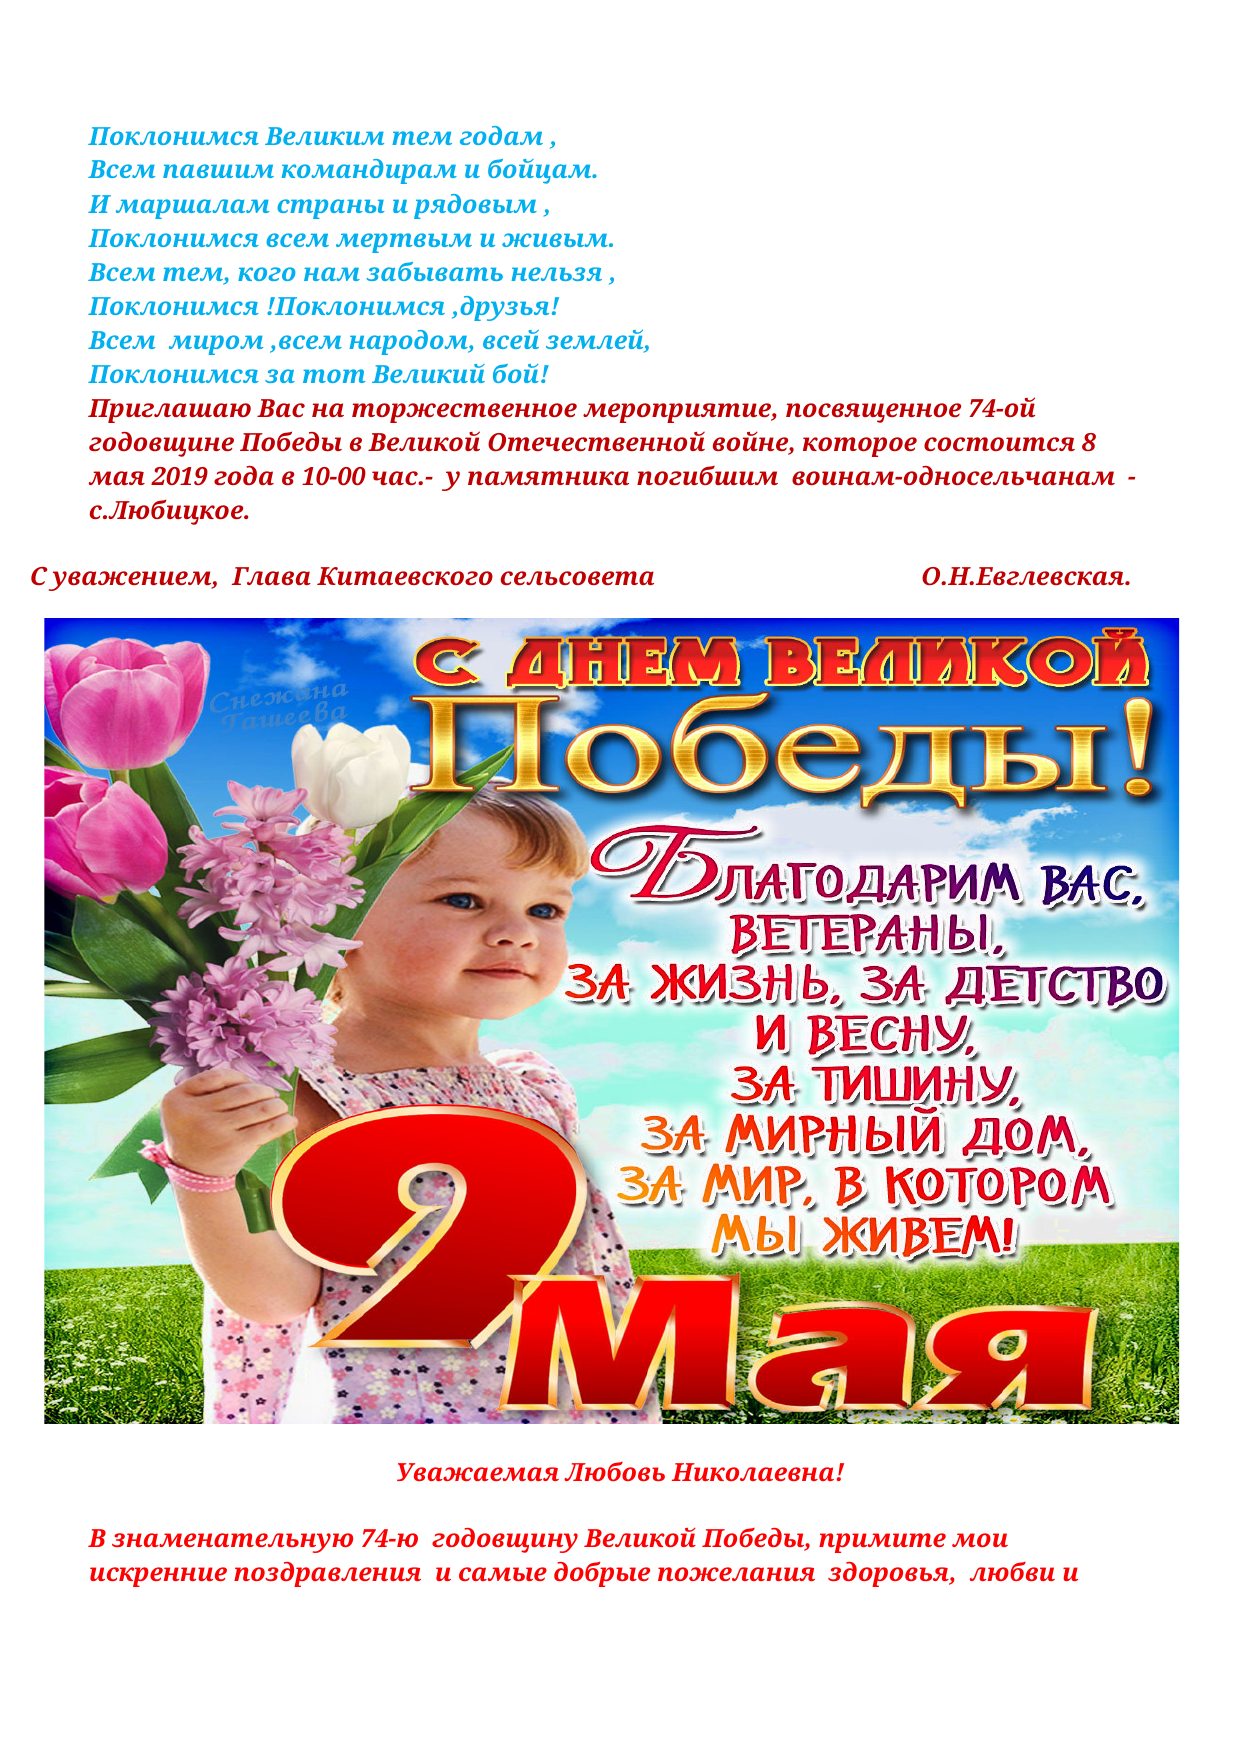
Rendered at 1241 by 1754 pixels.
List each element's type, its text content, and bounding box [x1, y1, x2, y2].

picture [44, 618, 1180, 1424]
text Уважаемая Любовь Николаевна! [89, 1455, 1152, 1489]
text Поклонимся Великим тем годам , Всем павшим командирам и бойцам. И маршалам страны и рядовым , Поклонимся всем мертвым и живым. Всем тем, кого нам забывать нельзя , Поклонимся !Поклонимся ,друзья! Всем миром ,всем народом, всей землей, Поклонимся за тот Великий бой! Приглашаю Вас на торжественное мероприятие, посвященное 74-ой годовщине Победы в Великой Отечественной войне, которое состоится 8 мая 2019 года в 10-00 час.- у памятника погибшим воинам-односельчанам - с.Любицкое. [89, 118, 1152, 527]
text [89, 1520, 1152, 1588]
text С уважением, Глава Китаевского сельсовета О.Н.Евглевская. [29, 558, 1152, 592]
